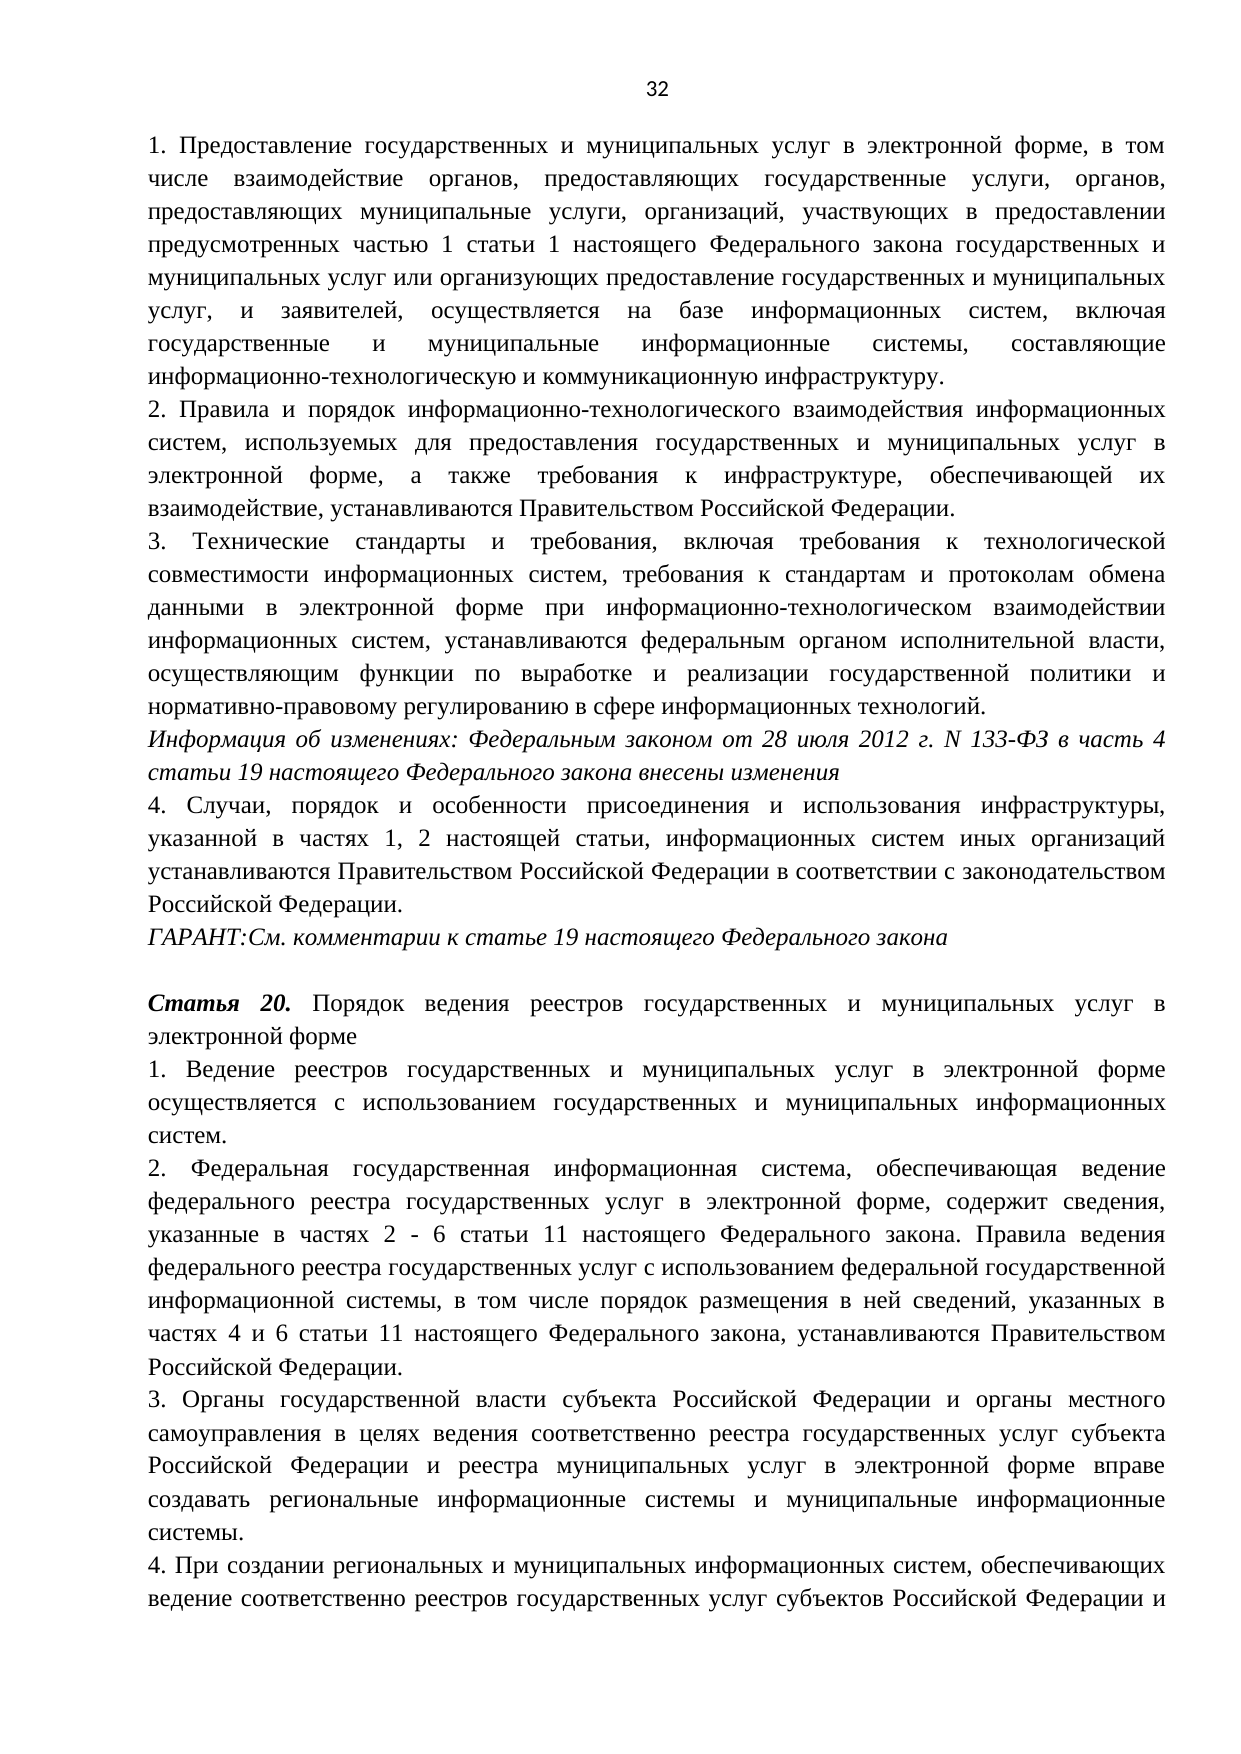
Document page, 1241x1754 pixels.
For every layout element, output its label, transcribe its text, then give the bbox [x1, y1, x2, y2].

text 2. Федеральная государственная информационная система, обеспечивающая ведение федерального реестра государственных услуг в электронной форме, содержит сведения, указанные в частях 2 - 6 статьи 11 настоящего Федерального закона. Правила ведения федерального реестра государственных услуг с использованием федеральной государственной информационной системы, в том числе порядок размещения в ней сведений, указанных в частях 4 и 6 статьи 11 настоящего Федерального закона, устанавливаются Правительством Российской Федерации. [148, 1153, 1167, 1380]
text 4. Случаи, порядок и особенности присоединения и использования инфраструктуры, указанной в частях 1, 2 настоящей статьи, информационных систем иных организаций устанавливаются Правительством Российской Федерации в соответствии с законодательством Российской Федерации. [148, 790, 1167, 918]
text 2. Правила и порядок информационно-технологического взаимодействия информационных систем, используемых для предоставления государственных и муниципальных услуг в электронной форме, а также требования к инфраструктуре, обеспечивающей их взаимодействие, устанавливаются Правительством Российской Федерации. [148, 394, 1167, 522]
text 3. Органы государственной власти субъекта Российской Федерации и органы местного самоуправления в целях ведения соответственно реестра государственных услуг субъекта Российской Федерации и реестра муниципальных услуг в электронной форме вправе создавать региональные информационные системы и муниципальные информационные системы. [148, 1384, 1167, 1545]
text 3. Технические стандарты и требования, включая требования к технологической совместимости информационных систем, требования к стандартам и протоколам обмена данными в электронной форме при информационно-технологическом взаимодействии информационных систем, устанавливаются федеральным органом исполнительной власти, осуществляющим функции по выработке и реализации государственной политики и нормативно-правовому регулированию в сфере информационных технологий. [148, 526, 1167, 720]
text 1. Ведение реестров государственных и муниципальных услуг в электронной форме осуществляется с использованием государственных и муниципальных информационных систем. [148, 1054, 1167, 1149]
text Статья 20. Порядок ведения реестров государственных и муниципальных услуг в электронной форме [148, 988, 1167, 1050]
text ГАРАНТ:См. комментарии к статье 19 настоящего Федерального закона [148, 922, 1167, 951]
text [148, 1550, 1167, 1611]
text 1. Предоставление государственных и муниципальных услуг в электронной форме, в том числе взаимодействие органов, предоставляющих государственные услуги, органов, предоставляющих муниципальные услуги, организаций, участвующих в предоставлении предусмотренных частью 1 статьи 1 настоящего Федерального закона государственных и муниципальных услуг или организующих предоставление государственных и муниципальных услуг, и заявителей, осуществляется на базе информационных систем, включая государственные и муниципальные информационные системы, составляющие информационно-технологическую и коммуникационную инфраструктуру. [148, 130, 1167, 390]
text Информация об изменениях: Федеральным законом от 28 июля 2012 г. N 133-ФЗ в часть 4 статьи 19 настоящего Федерального закона внесены изменения [148, 724, 1167, 786]
